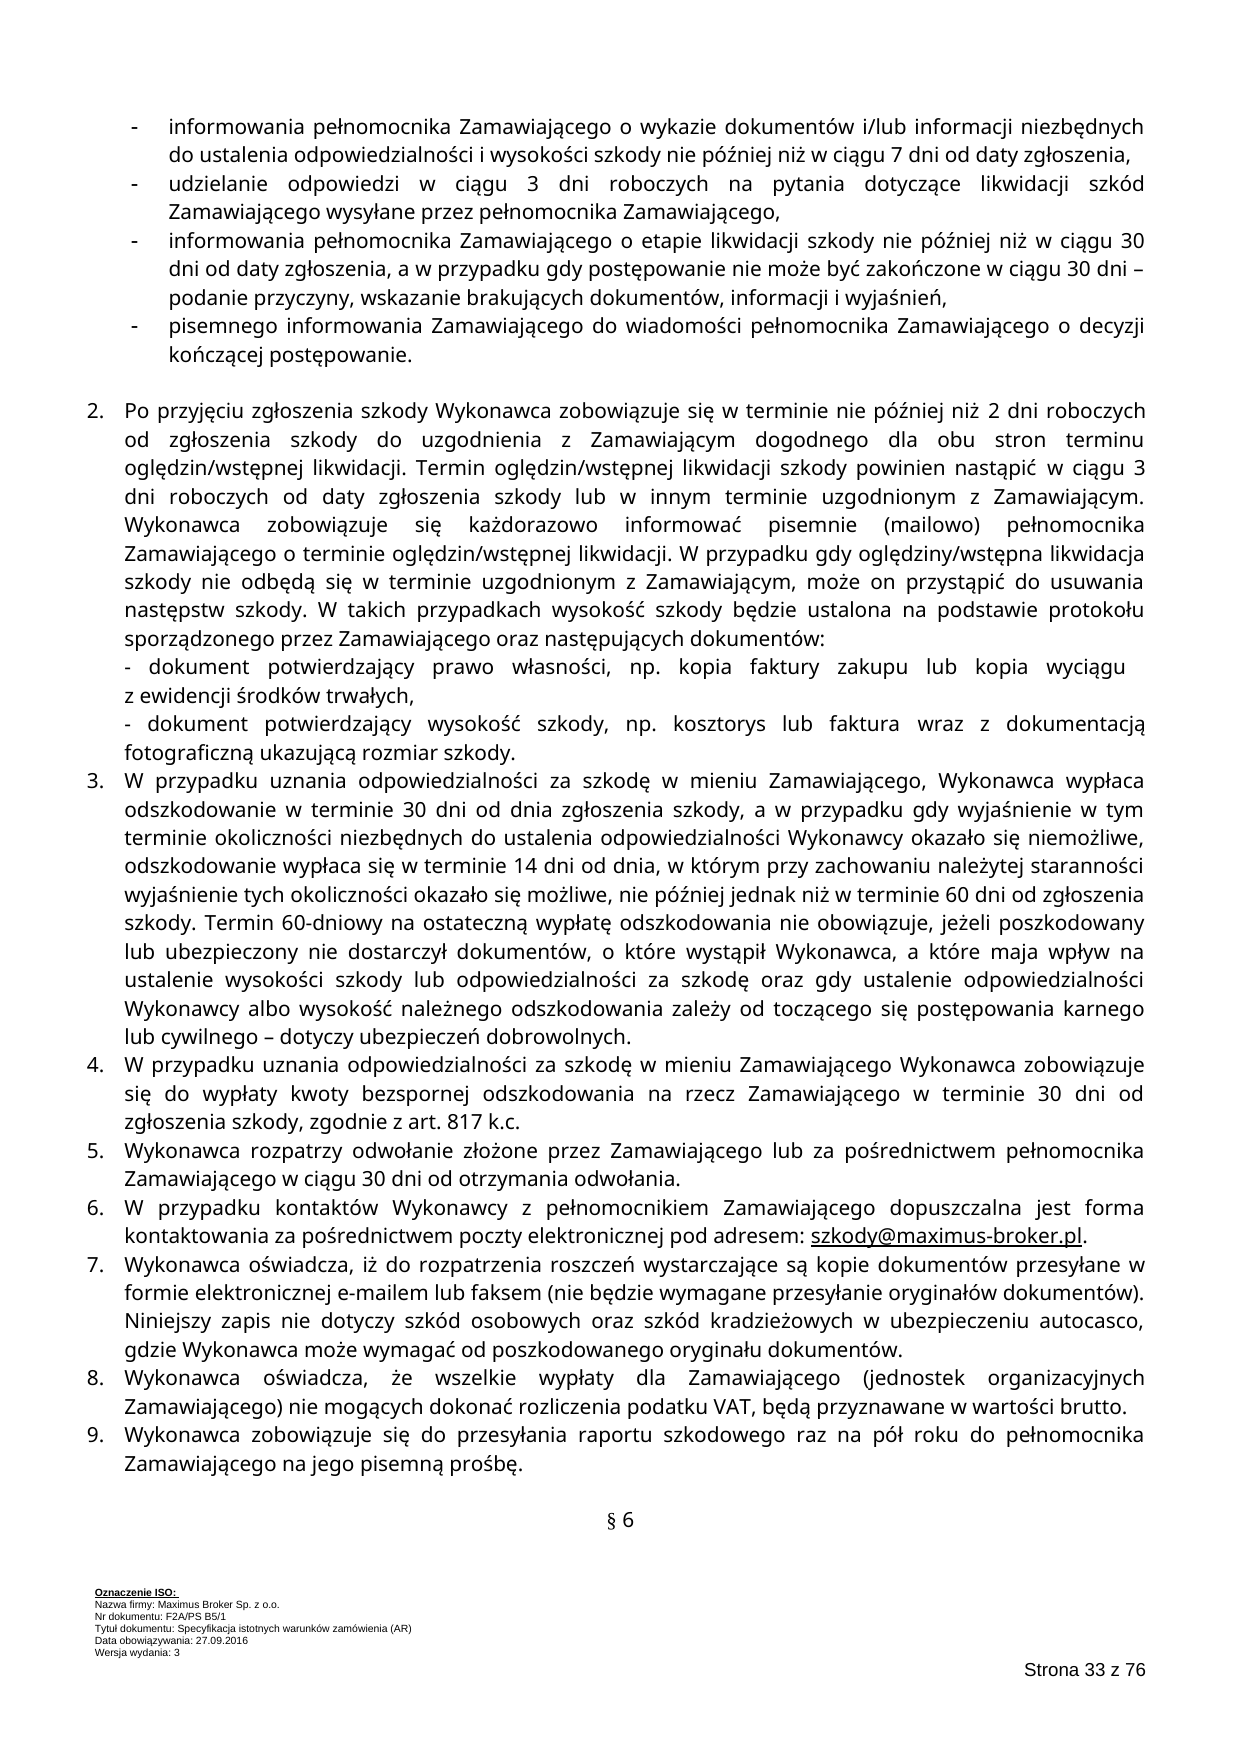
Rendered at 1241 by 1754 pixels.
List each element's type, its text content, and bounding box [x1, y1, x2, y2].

list W przypadku uznania odpowiedzialności za szkodę w mieniu Zamawiającego Wykonawca zobowiązuje się do wypłaty kwoty bezspornej odszkodowania na rzecz Zamawiającego w terminie 30 dni od zgłoszenia szkody, zgodnie z art. 817 k.c. [87, 1051, 1146, 1136]
list W przypadku uznania odpowiedzialności za szkodę w mieniu Zamawiającego, Wykonawca wypłaca odszkodowanie w terminie 30 dni od dnia zgłoszenia szkody, a w przypadku gdy wyjaśnienie w tym terminie okoliczności niezbędnych do ustalenia odpowiedzialności Wykonawcy okazało się niemożliwe, odszkodowanie wypłaca się w terminie 14 dni od dnia, w którym przy zachowaniu należytej staranności wyjaśnienie tych okoliczności okazało się możliwe, nie później jednak niż w terminie 60 dni od zgłoszenia szkody. Termin 60-dniowy na ostateczną wypłatę odszkodowania nie obowiązuje, jeżeli poszkodowany lub ubezpieczony nie dostarczył dokumentów, o które wystąpił Wykonawca, a które maja wpływ na ustalenie wysokości szkody lub odpowiedzialności za szkodę oraz gdy ustalenie odpowiedzialności Wykonawcy albo wysokość należnego odszkodowania zależy od toczącego się postępowania karnego lub cywilnego – dotyczy ubezpieczeń dobrowolnych. [87, 766, 1146, 1051]
text - dokument potwierdzający wysokość szkody, np. kosztorys lub faktura wraz z dokumentacją fotograficzną ukazującą rozmiar szkody. [124, 709, 1146, 766]
list Wykonawca oświadcza, że wszelkie wypłaty dla Zamawiającego (jednostek organizacyjnych Zamawiającego) nie mogących dokonać rozliczenia podatku VAT, będą przyznawane w wartości brutto. [87, 1363, 1146, 1420]
list pisemnego informowania Zamawiającego do wiadomości pełnomocnika Zamawiającego o decyzji kończącej postępowanie. [131, 311, 1146, 368]
list Po przyjęciu zgłoszenia szkody Wykonawca zobowiązuje się w terminie nie później niż 2 dni roboczych od zgłoszenia szkody do uzgodnienia z Zamawiającym dogodnego dla obu stron terminu oględzin/wstępnej likwidacji. Termin oględzin/wstępnej likwidacji szkody powinien nastąpić w ciągu 3 dni roboczych od daty zgłoszenia szkody lub w innym terminie uzgodnionym z Zamawiającym. Wykonawca zobowiązuje się każdorazowo informować pisemnie (mailowo) pełnomocnika Zamawiającego o terminie oględzin/wstępnej likwidacji. W przypadku gdy oględziny/wstępna likwidacja szkody nie odbędą się w terminie uzgodnionym z Zamawiającym, może on przystąpić do usuwania następstw szkody. W takich przypadkach wysokość szkody będzie ustalona na podstawie protokołu sporządzonego przez Zamawiającego oraz następujących dokumentów: [87, 397, 1146, 652]
list Wykonawca oświadcza, iż do rozpatrzenia roszczeń wystarczające są kopie dokumentów przesyłane w formie elektronicznej e-mailem lub faksem (nie będzie wymagane przesyłanie oryginałów dokumentów). Niniejszy zapis nie dotyczy szkód osobowych oraz szkód kradzieżowych w ubezpieczeniu autocasco, gdzie Wykonawca może wymagać od poszkodowanego oryginału dokumentów. [87, 1250, 1146, 1363]
text - dokument potwierdzający prawo własności, np. kopia faktury zakupu lub kopia wyciągu z ewidencji środków trwałych, [124, 652, 1146, 709]
list W przypadku kontaktów Wykonawcy z pełnomocnikiem Zamawiającego dopuszczalna jest forma kontaktowania za pośrednictwem poczty elektronicznej pod adresem: szkody@maximus-broker.pl. [87, 1193, 1146, 1250]
list Wykonawca rozpatrzy odwołanie złożone przez Zamawiającego lub za pośrednictwem pełnomocnika Zamawiającego w ciągu 30 dni od otrzymania odwołania. [87, 1136, 1146, 1193]
list informowania pełnomocnika Zamawiającego o etapie likwidacji szkody nie później niż w ciągu 30 dni od daty zgłoszenia, a w przypadku gdy postępowanie nie może być zakończone w ciągu 30 dni – podanie przyczyny, wskazanie brakujących dokumentów, informacji i wyjaśnień, [131, 226, 1146, 311]
text 6 [94, 1506, 1146, 1534]
list Wykonawca zobowiązuje się do przesyłania raportu szkodowego raz na pół roku do pełnomocnika Zamawiającego na jego pisemną prośbę. [87, 1420, 1146, 1477]
list udzielanie odpowiedzi w ciągu 3 dni roboczych na pytania dotyczące likwidacji szkód Zamawiającego wysyłane przez pełnomocnika Zamawiającego, [131, 169, 1146, 226]
list informowania pełnomocnika Zamawiającego o wykazie dokumentów i/lub informacji niezbędnych do ustalenia odpowiedzialności i wysokości szkody nie później niż w ciągu 7 dni od daty zgłoszenia, [131, 112, 1146, 169]
